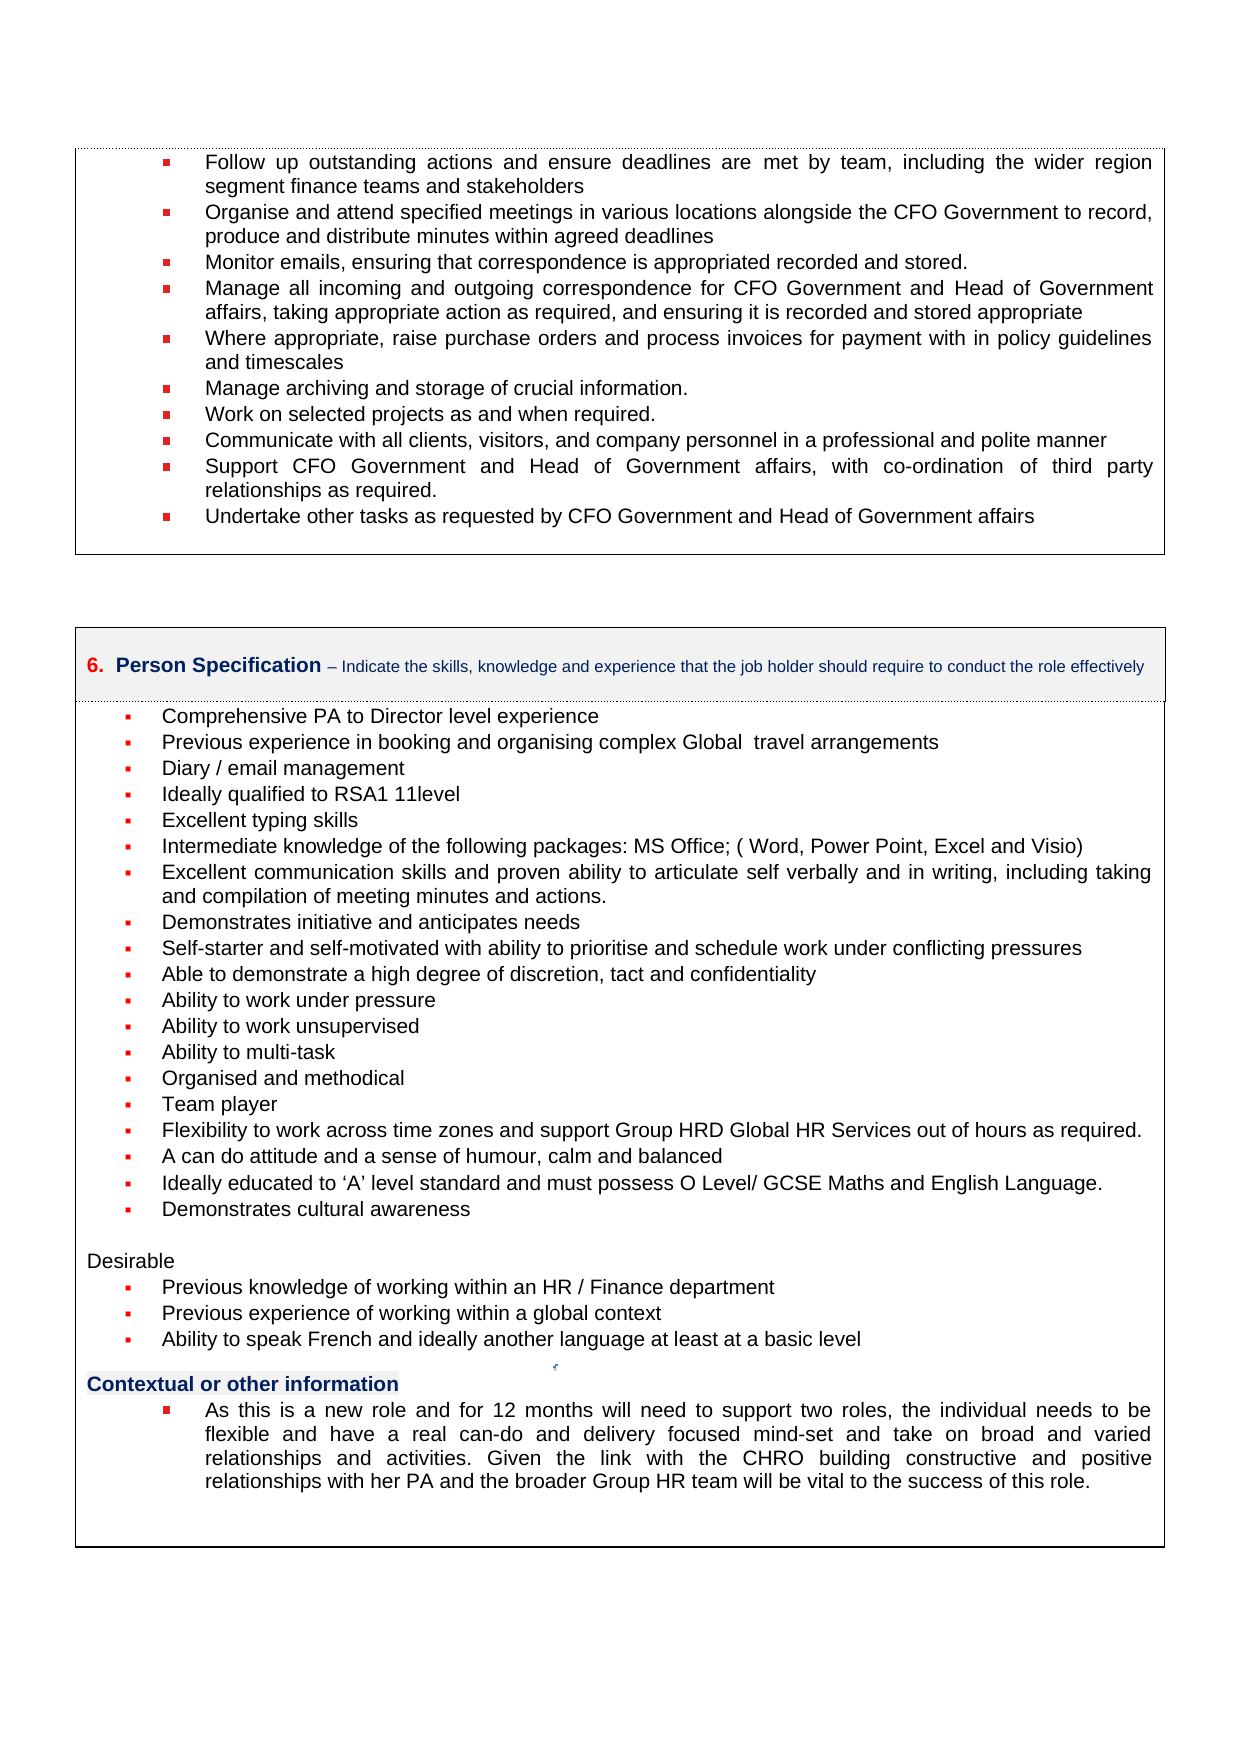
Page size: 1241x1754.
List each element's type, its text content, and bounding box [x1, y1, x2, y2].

table_header 6. Person Specification – Indicate the skills, knowledge and experience that the job holder should require to conduct the role effectively [76, 628, 1165, 701]
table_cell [76, 148, 1164, 554]
table_cell Comprehensive PA to Director level experience Previous experience in booking and organising complex Global travel arrangements Diary / email management Ideally qualified to RSA1 11level Excellent typing skills Intermediate knowledge of the following packages: MS Office; ( Word, Power Point, Excel and Visio) Excellent communication skills and proven ability to articulate self verbally and in writing, including taking and compilation of meeting minutes and actions. Demonstrates initiative and anticipates needs Self-starter and self-motivated with ability to prioritise and schedule work under conflicting pressures Able to demonstrate a high degree of discretion, tact and confidentiality Ability to work under pressure Ability to work unsupervised Ability to multi-task Organised and methodical Team player Flexibility to work across time zones and support Group HRD Global HR Services out of hours as required. A can do attitude and a sense of humour, calm and balanced Ideally educated to ‘A’ level standard and must possess O Level/ GCSE Maths and English Language. Demonstrates cultural awareness Desirable Previous knowledge of working within an HR / Finance department Previous experience of working within a global context Ability to speak French and ideally another language at least at a basic level Contextual or other information As this is a new role and for 12 months will need to support two roles, the individual needs to be flexible and have a real can-do and delivery focused mind-set and take on broad and varied relationships and activities. Given the link with the CHRO building constructive and positive relationships with her PA and the broader Group HR team will be vital to the success of this role. [76, 701, 1164, 1546]
